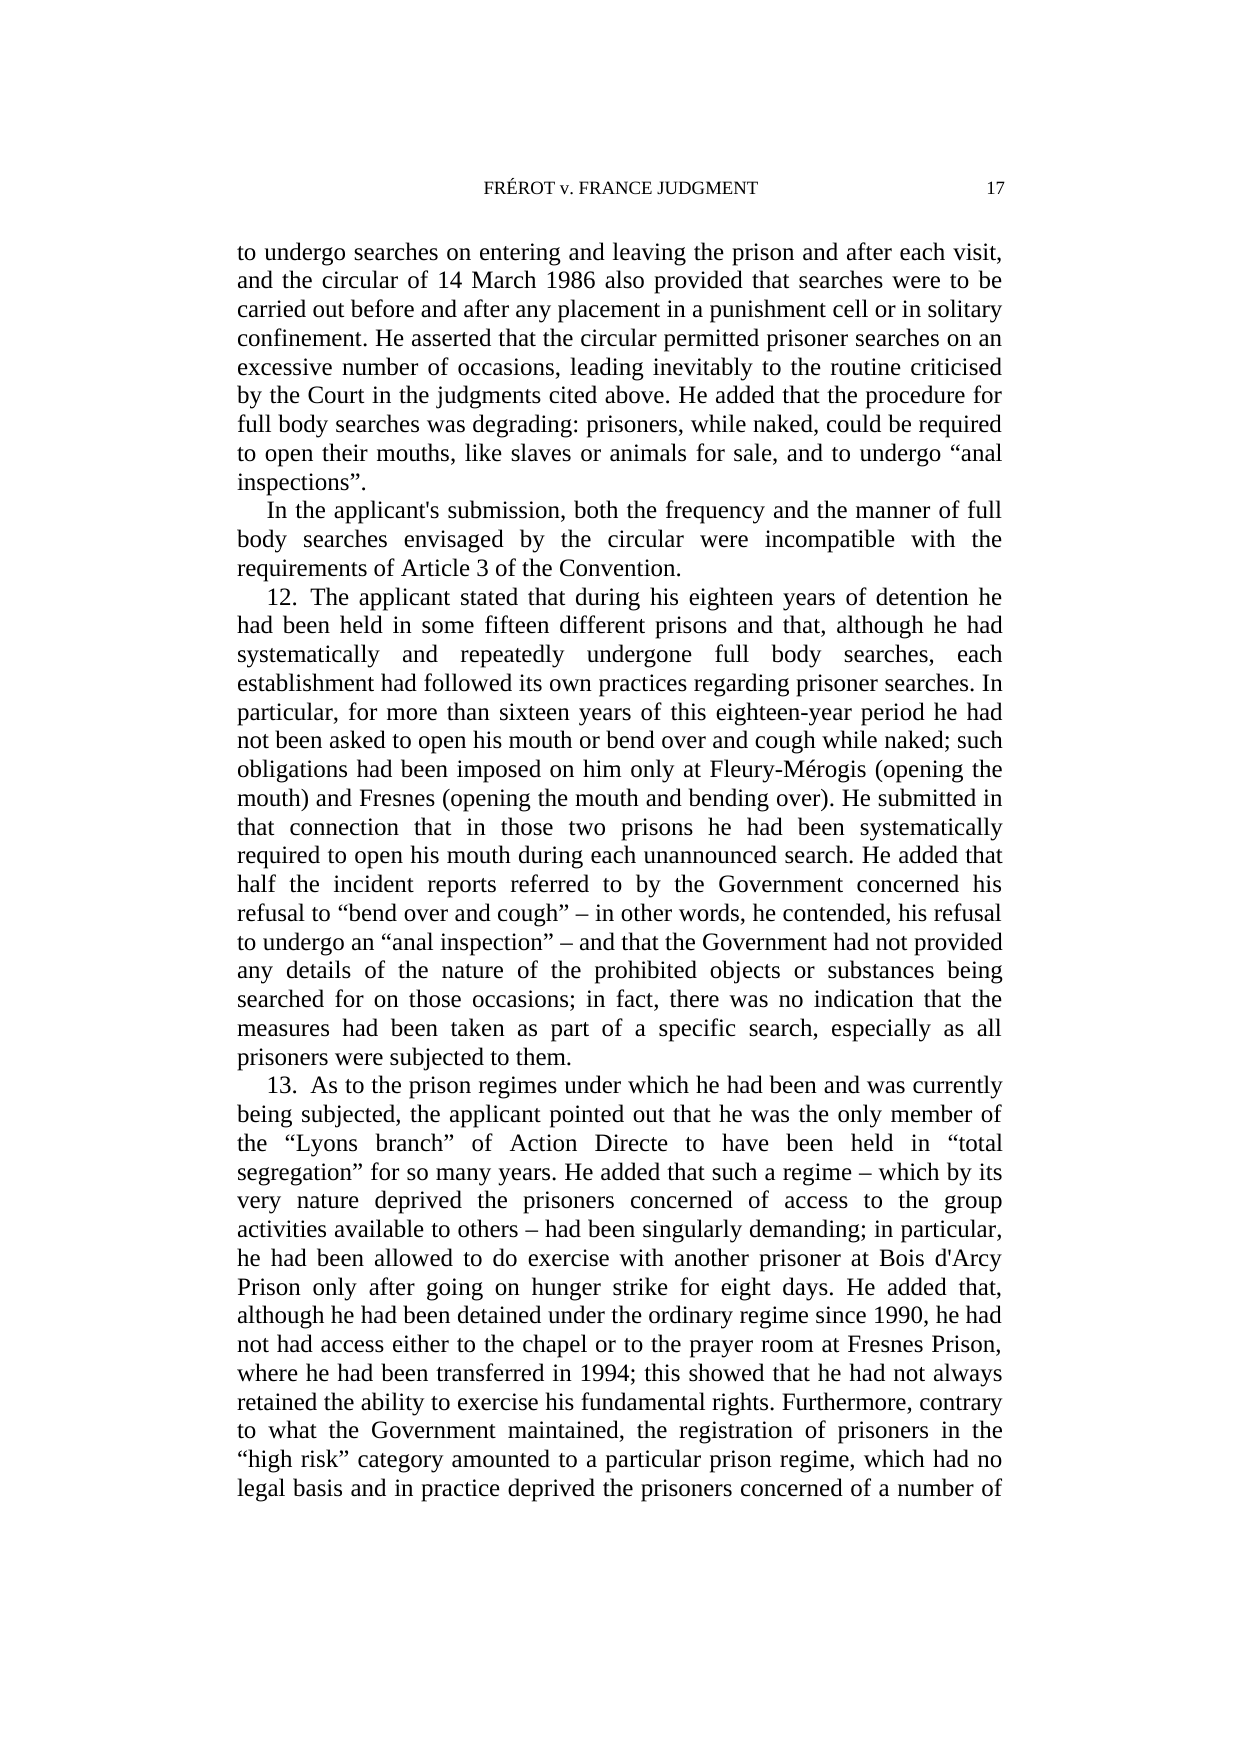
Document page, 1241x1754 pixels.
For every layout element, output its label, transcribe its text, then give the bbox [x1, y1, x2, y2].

text 32. The applicant stated that during his eighteen years of detention he had been held in some fifteen different prisons and that, although he had systematically and repeatedly undergone full body searches, each establishment had followed its own practices regarding prisoner searches. In particular, for more than sixteen years of this eighteen-year period he had not been asked to open his mouth or bend over and cough while naked; such obligations had been imposed on him only at Fleury-Mérogis (opening the mouth) and Fresnes (opening the mouth and bending over). He submitted in that connection that in those two prisons he had been systematically required to open his mouth during each unannounced search. He added that half the incident reports referred to by the Government concerned his refusal to “bend over and cough” – in other words, he contended, his refusal to undergo an “anal inspection” – and that the Government had not provided any details of the nature of the prohibited objects or substances being searched for on those occasions; in fact, there was no indication that the measures had been taken as part of a specific search, especially as all prisoners were subjected to them. [237, 582, 1003, 1071]
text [237, 237, 1003, 496]
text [237, 1071, 1003, 1502]
text In the applicant's submission, both the frequency and the manner of full body searches envisaged by the circular were incompatible with the requirements of Article 3 of the Convention. [237, 496, 1003, 582]
